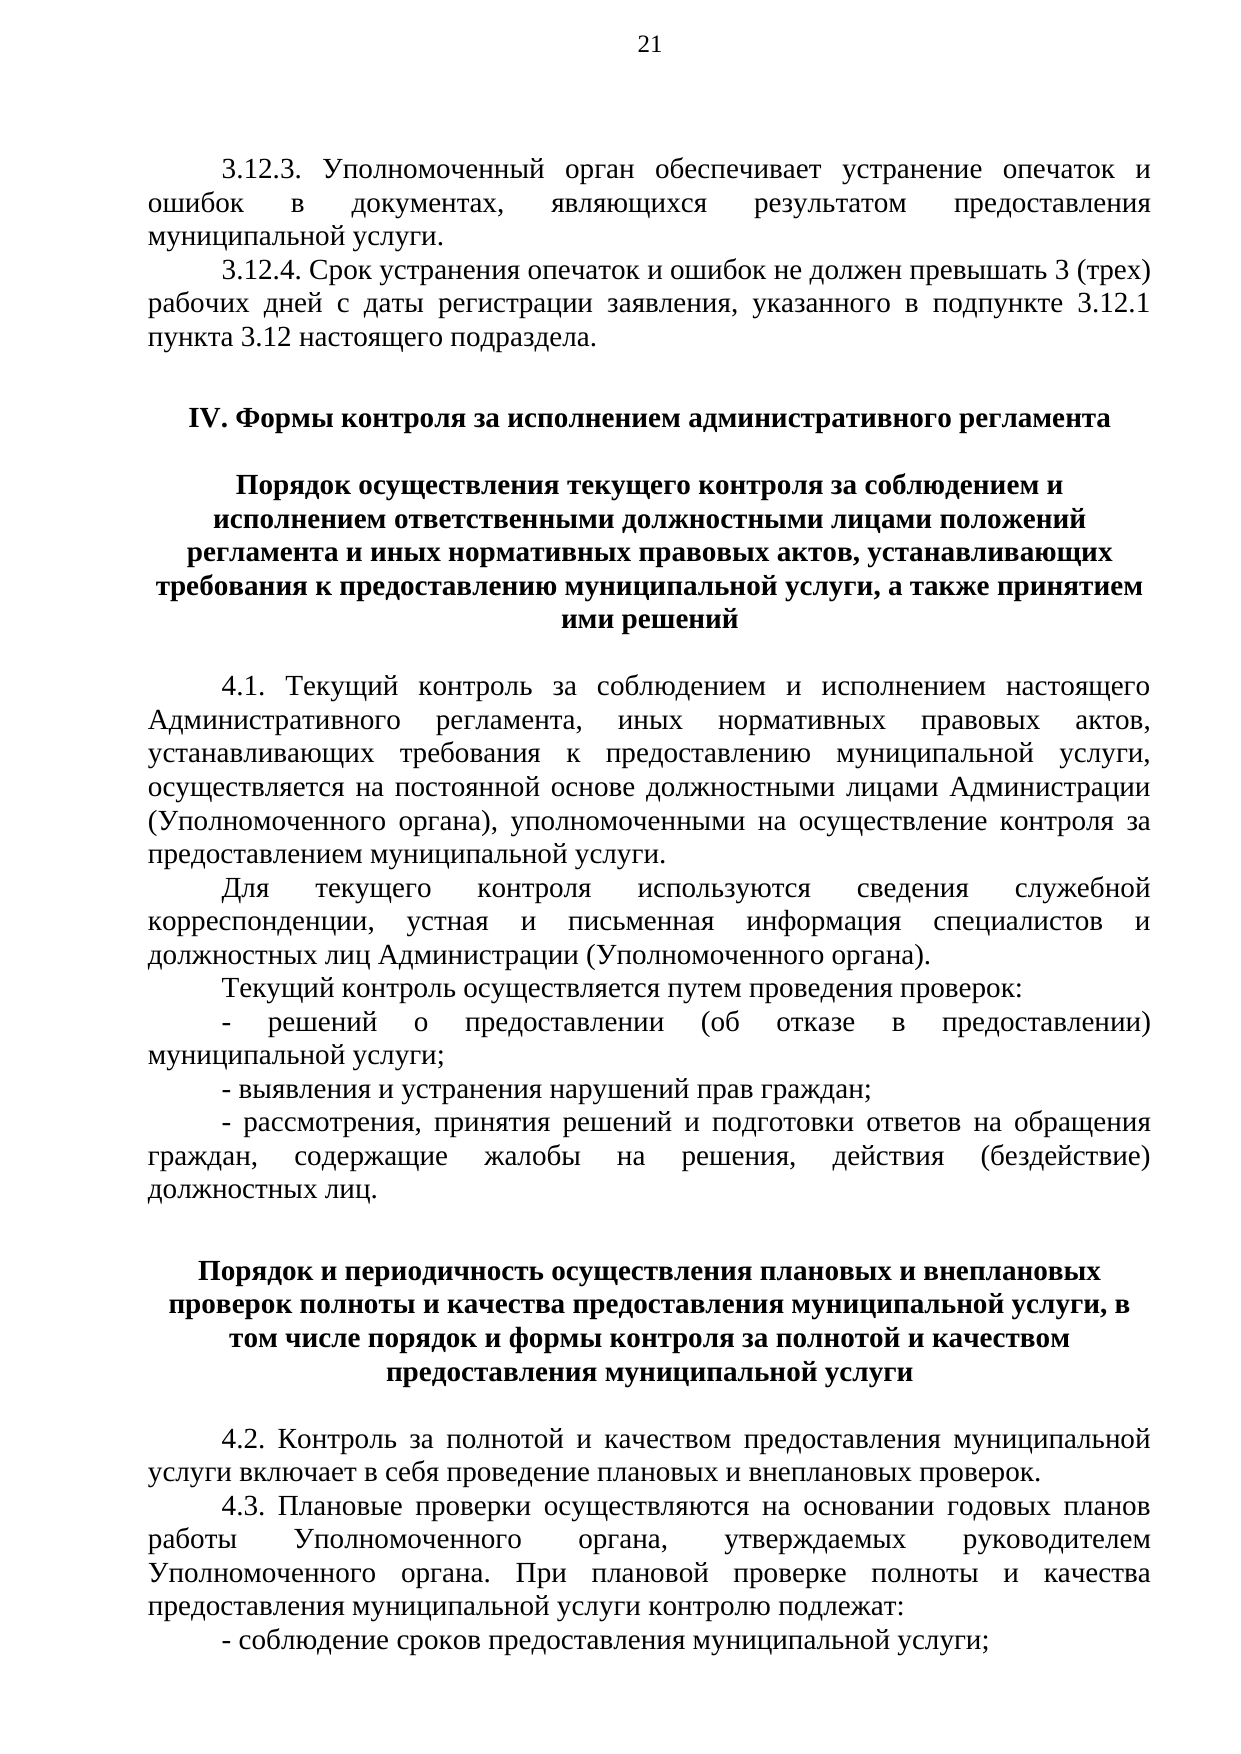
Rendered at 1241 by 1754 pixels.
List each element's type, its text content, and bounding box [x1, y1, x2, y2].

text IV. Формы контроля за исполнением административного регламента [148, 400, 1152, 434]
text Текущий контроль осуществляется путем проведения проверок: [148, 970, 1152, 1004]
text 4.1. Текущий контроль за соблюдением и исполнением настоящего Административного регламента, иных нормативных правовых актов, устанавливающих требования к предоставлению муниципальной услуги, осуществляется на постоянной основе должностными лицами Администрации (Уполномоченного органа), уполномоченными на осуществление контроля за предоставлением муниципальной услуги. [148, 668, 1152, 870]
text Порядок осуществления текущего контроля за соблюдением и исполнением ответственными должностными лицами положений регламента и иных нормативных правовых актов, устанавливающих требования к предоставлению муниципальной услуги, а также принятием ими решений [148, 467, 1152, 635]
text 3.12.3. Уполномоченный орган обеспечивает устранение опечаток и ошибок в документах, являющихся результатом предоставления муниципальной услуги. [148, 151, 1152, 252]
text - выявления и устранения нарушений прав граждан; [148, 1071, 1152, 1104]
text 4.2. Контроль за полнотой и качеством предоставления муниципальной услуги включает в себя проведение плановых и внеплановых проверок. [148, 1421, 1152, 1488]
text Порядок и периодичность осуществления плановых и внеплановых проверок полноты и качества предоставления муниципальной услуги, в том числе порядок и формы контроля за полнотой и качеством предоставления муниципальной услуги [148, 1253, 1152, 1387]
text Для текущего контроля используются сведения служебной корреспонденции, устная и письменная информация специалистов и должностных лиц Администрации (Уполномоченного органа). [148, 870, 1152, 970]
text - решений о предоставлении (об отказе в предоставлении) муниципальной услуги; [148, 1004, 1152, 1071]
text - соблюдение сроков предоставления муниципальной услуги; [148, 1622, 1152, 1656]
text 3.12.4. Срок устранения опечаток и ошибок не должен превышать 3 (трех) рабочих дней с даты регистрации заявления, указанного в подпункте 3.12.1 пункта 3.12 настоящего подраздела. [148, 252, 1152, 352]
text - рассмотрения, принятия решений и подготовки ответов на обращения граждан, содержащие жалобы на решения, действия (бездействие) должностных лиц. [148, 1104, 1152, 1205]
text 4.3. Плановые проверки осуществляются на основании годовых планов работы Уполномоченного органа, утверждаемых руководителем Уполномоченного органа. При плановой проверке полноты и качества предоставления муниципальной услуги контролю подлежат: [148, 1488, 1152, 1622]
